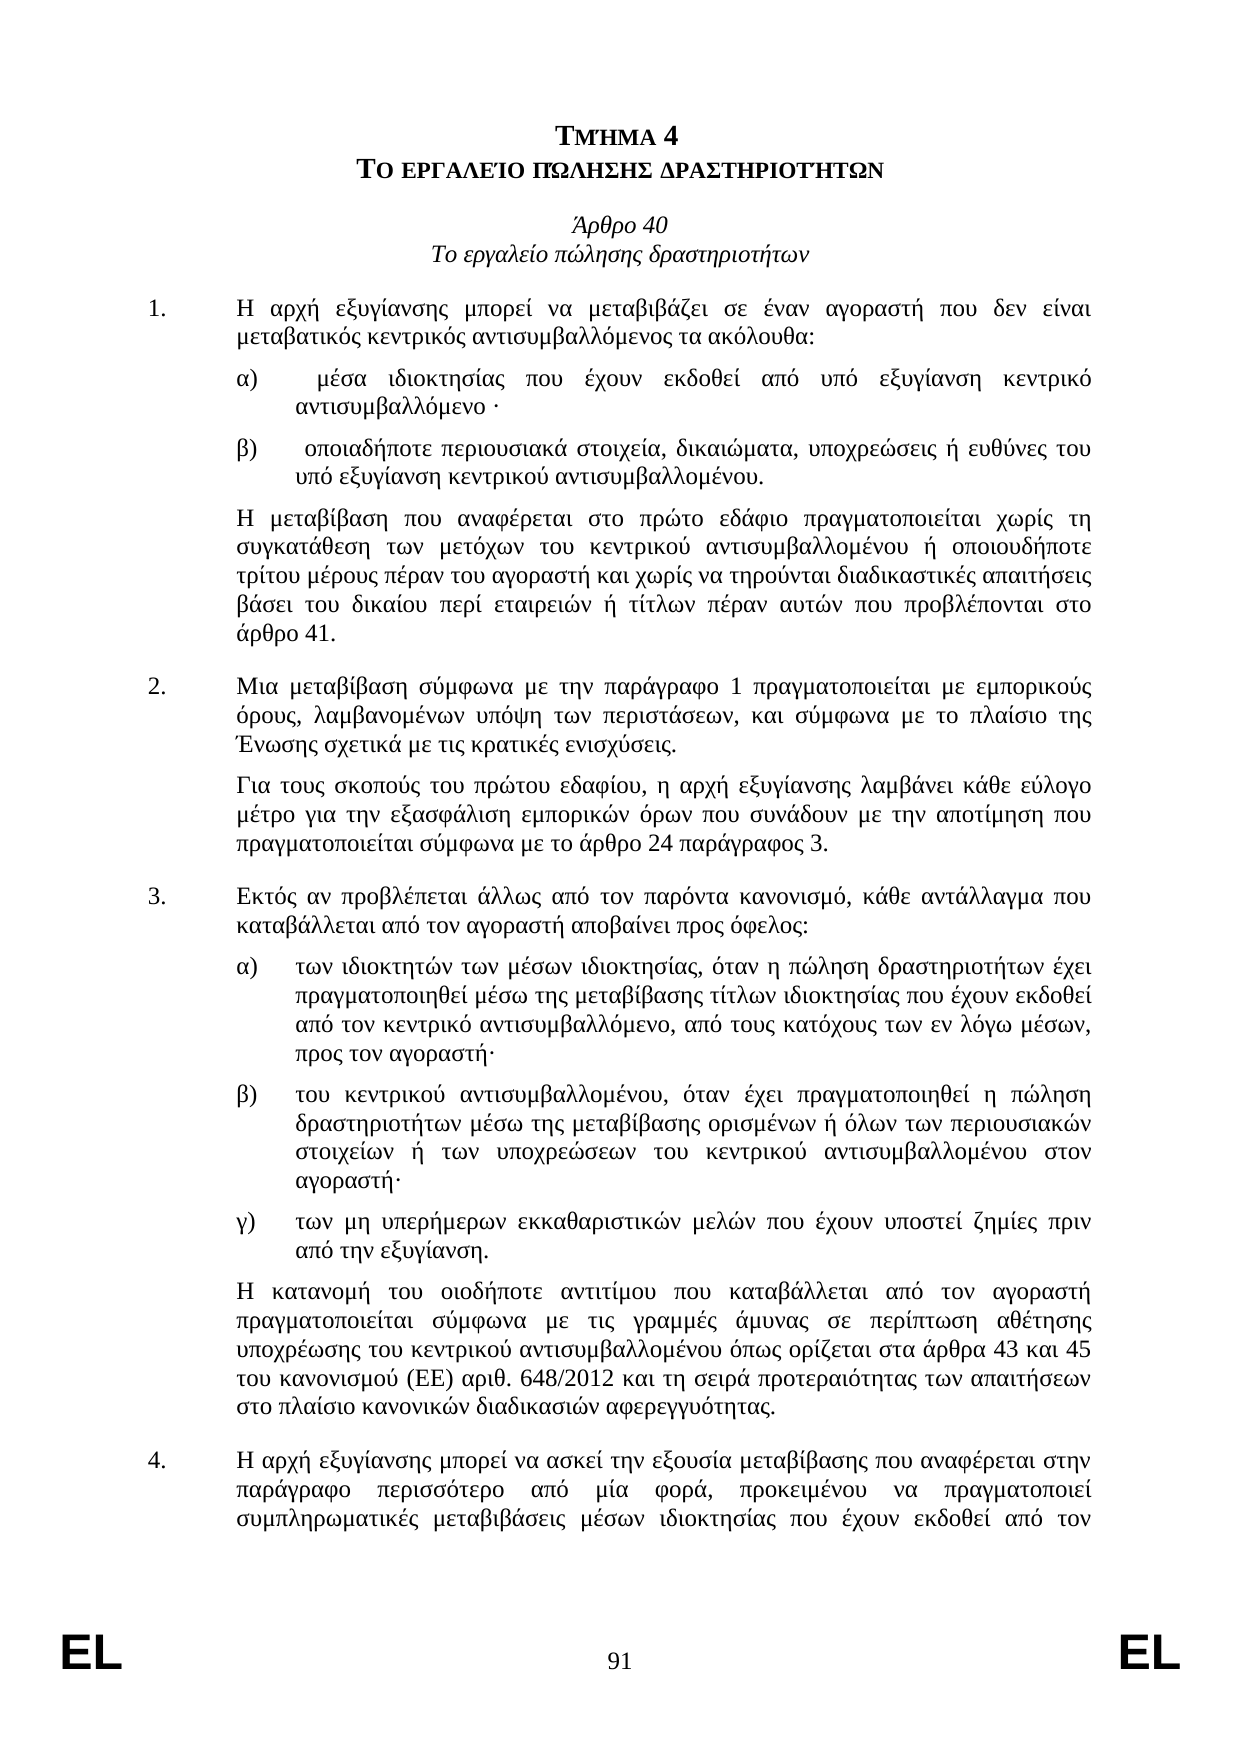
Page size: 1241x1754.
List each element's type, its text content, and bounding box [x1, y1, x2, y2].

text α) μέσα ιδιοκτησίας που έχουν εκδοθεί από υπό εξυγίανση κεντρικό αντισυμβαλλόμενο · [236, 363, 1093, 420]
text β) οποιαδήποτε περιουσιακά στοιχεία, δικαιώματα, υποχρεώσεις ή ευθύνες του υπό εξυγίανση κεντρικού αντισυμβαλλομένου. [236, 433, 1093, 490]
text Η μεταβίβαση που αναφέρεται στο πρώτο εδάφιο πραγματοποιείται χωρίς τη συγκατάθεση των μετόχων του κεντρικού αντισυμβαλλομένου ή οποιουδήποτε τρίτου μέρους πέραν του αγοραστή και χωρίς να τηρούνται διαδικαστικές απαιτήσεις βάσει του δικαίου περί εταιρειών ή τίτλων πέραν αυτών που προβλέπονται στο άρθρο 41. [236, 503, 1093, 646]
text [148, 1445, 1093, 1531]
text Η κατανομή του οιοδήποτε αντιτίμου που καταβάλλεται από τον αγοραστή πραγματοποιείται σύμφωνα με τις γραμμές άμυνας σε περίπτωση αθέτησης υποχρέωσης του κεντρικού αντισυμβαλλομένου όπως ορίζεται στα άρθρα 43 και 45 του κανονισμού (ΕΕ) αριθ. 648/2012 και τη σειρά προτεραιότητας των απαιτήσεων στο πλαίσιο κανονικών διαδικασιών αφερεγγυότητας. [236, 1276, 1093, 1420]
text β) του κεντρικού αντισυμβαλλομένου, όταν έχει πραγματοποιηθεί η πώληση δραστηριοτήτων μέσω της μεταβίβασης ορισμένων ή όλων των περιουσιακών στοιχείων ή των υποχρεώσεων του κεντρικού αντισυμβαλλομένου στον αγοραστή· [236, 1079, 1093, 1194]
text 1. Η αρχή εξυγίανσης μπορεί να μεταβιβάζει σε έναν αγοραστή που δεν είναι μεταβατικός κεντρικός αντισυμβαλλόμενος τα ακόλουθα: [148, 293, 1093, 350]
text Άρθρο 40 Το εργαλείο πώλησης δραστηριοτήτων [148, 210, 1093, 268]
text 3. Εκτός αν προβλέπεται άλλως από τον παρόντα κανονισμό, κάθε αντάλλαγμα που καταβάλλεται από τον αγοραστή αποβαίνει προς όφελος: [148, 881, 1093, 939]
text Για τους σκοπούς του πρώτου εδαφίου, η αρχή εξυγίανσης λαμβάνει κάθε εύλογο μέτρο για την εξασφάλιση εμπορικών όρων που συνάδουν με την αποτίμηση που πραγματοποιείται σύμφωνα με το άρθρο 24 παράγραφος 3. [236, 770, 1093, 856]
text γ) των μη υπερήμερων εκκαθαριστικών μελών που έχουν υποστεί ζημίες πριν από την εξυγίανση. [236, 1206, 1093, 1264]
text 2. Μια μεταβίβαση σύμφωνα με την παράγραφο 1 πραγματοποιείται με εμπορικούς όρους, λαμβανομένων υπόψη των περιστάσεων, και σύμφωνα με το πλαίσιο της Ένωσης σχετικά με τις κρατικές ενισχύσεις. [148, 671, 1093, 758]
text α) των ιδιοκτητών των μέσων ιδιοκτησίας, όταν η πώληση δραστηριοτήτων έχει πραγματοποιηθεί μέσω της μεταβίβασης τίτλων ιδιοκτησίας που έχουν εκδοθεί από τον κεντρικό αντισυμβαλλόμενο, από τους κατόχους των εν λόγω μέσων, προς τον αγοραστή· [236, 951, 1093, 1066]
text Τμήμα 4 Το εργαλείο πώλησης δραστηριοτήτων [148, 118, 1093, 185]
